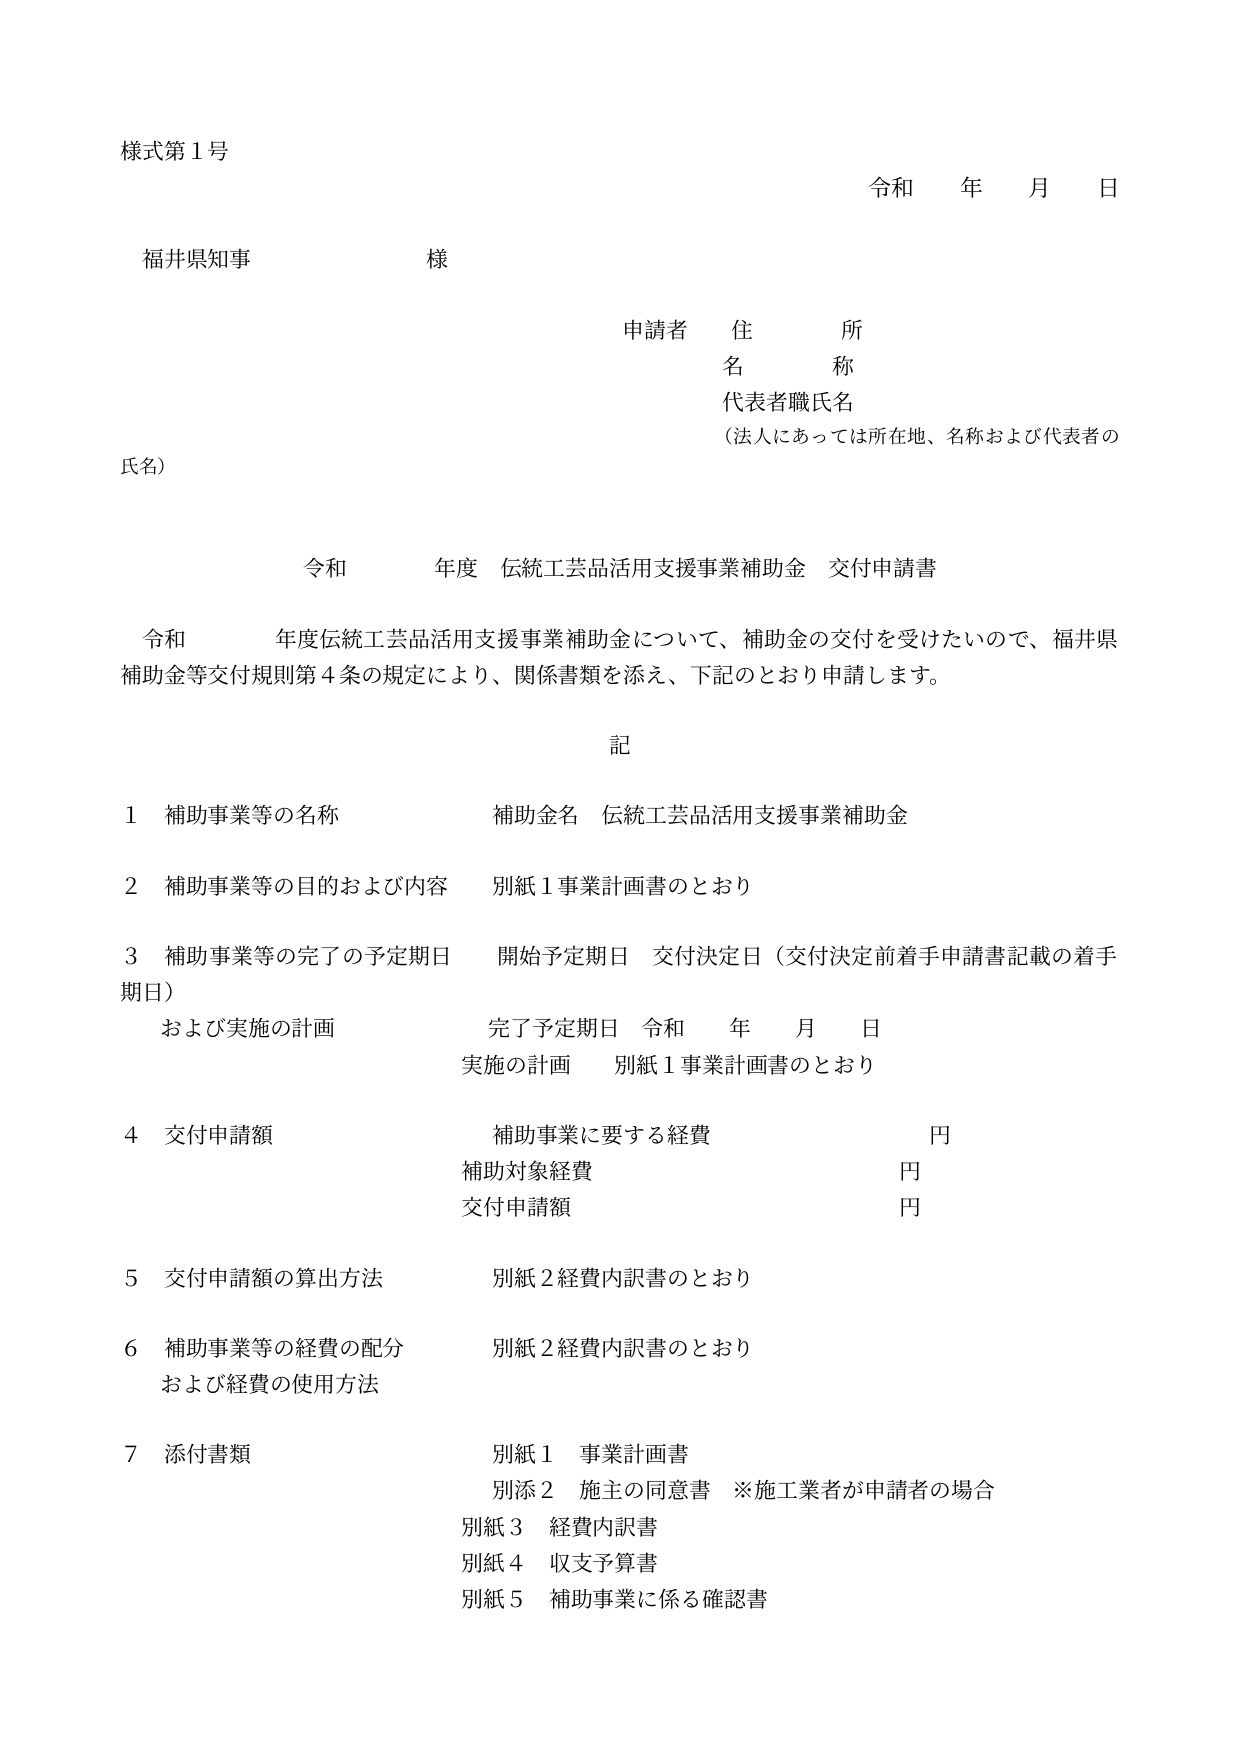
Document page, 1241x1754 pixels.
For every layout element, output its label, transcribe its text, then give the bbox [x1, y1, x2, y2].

text ２ 補助事業等の目的および内容 別紙１事業計画書のとおり [120, 869, 1120, 901]
text 別紙３ 経費内訳書 [120, 1510, 1120, 1541]
text （法人にあっては所在地、名称および代表者の氏名） [120, 421, 1120, 479]
text ３ 補助事業等の完了の予定期日 開始予定期日 交付決定日（交付決定前着手申請書記載の着手期日） [120, 939, 1120, 1007]
text 令和 年度 伝統工芸品活用支援事業補助金 交付申請書 [120, 552, 1120, 583]
text 福井県知事 様 [120, 242, 1120, 274]
text ６ 補助事業等の経費の配分 別紙２経費内訳書のとおり [120, 1331, 1120, 1362]
text 別紙５ 補助事業に係る確認書 [461, 1582, 1120, 1613]
text 交付申請額 円 [120, 1190, 1120, 1222]
text および実施の計画 完了予定期日 令和 年 月 日 [120, 1012, 1120, 1043]
text 様式第１号 [120, 134, 1120, 166]
text ４ 交付申請額 補助事業に要する経費 円 [120, 1118, 1120, 1149]
text 補助対象経費 円 [120, 1154, 1120, 1186]
text 実施の計画 別紙１事業計画書のとおり [120, 1048, 1120, 1079]
text １ 補助事業等の名称 補助金名 伝統工芸品活用支援事業補助金 [120, 799, 1120, 830]
text 名 称 [120, 349, 1120, 381]
text 令和 年 月 日 [120, 170, 1120, 203]
text ５ 交付申請額の算出方法 別紙２経費内訳書のとおり [120, 1261, 1120, 1292]
text 申請者 住 所 [120, 313, 1120, 344]
text 令和 年度伝統工芸品活用支援事業補助金について、補助金の交付を受けたいので、福井県補助金等交付規則第４条の規定により、関係書類を添え、下記のとおり申請します。 [120, 622, 1120, 689]
text ７ 添付書類 別紙１ 事業計画書 [120, 1437, 1120, 1469]
text および経費の使用方法 [120, 1367, 1120, 1399]
text 代表者職氏名 [120, 385, 1120, 417]
subtitle 記 [120, 728, 1120, 760]
text 別紙４ 収支予算書 [461, 1546, 1120, 1577]
text 別添２ 施主の同意書 ※施工業者が申請者の場合 [120, 1474, 1120, 1505]
